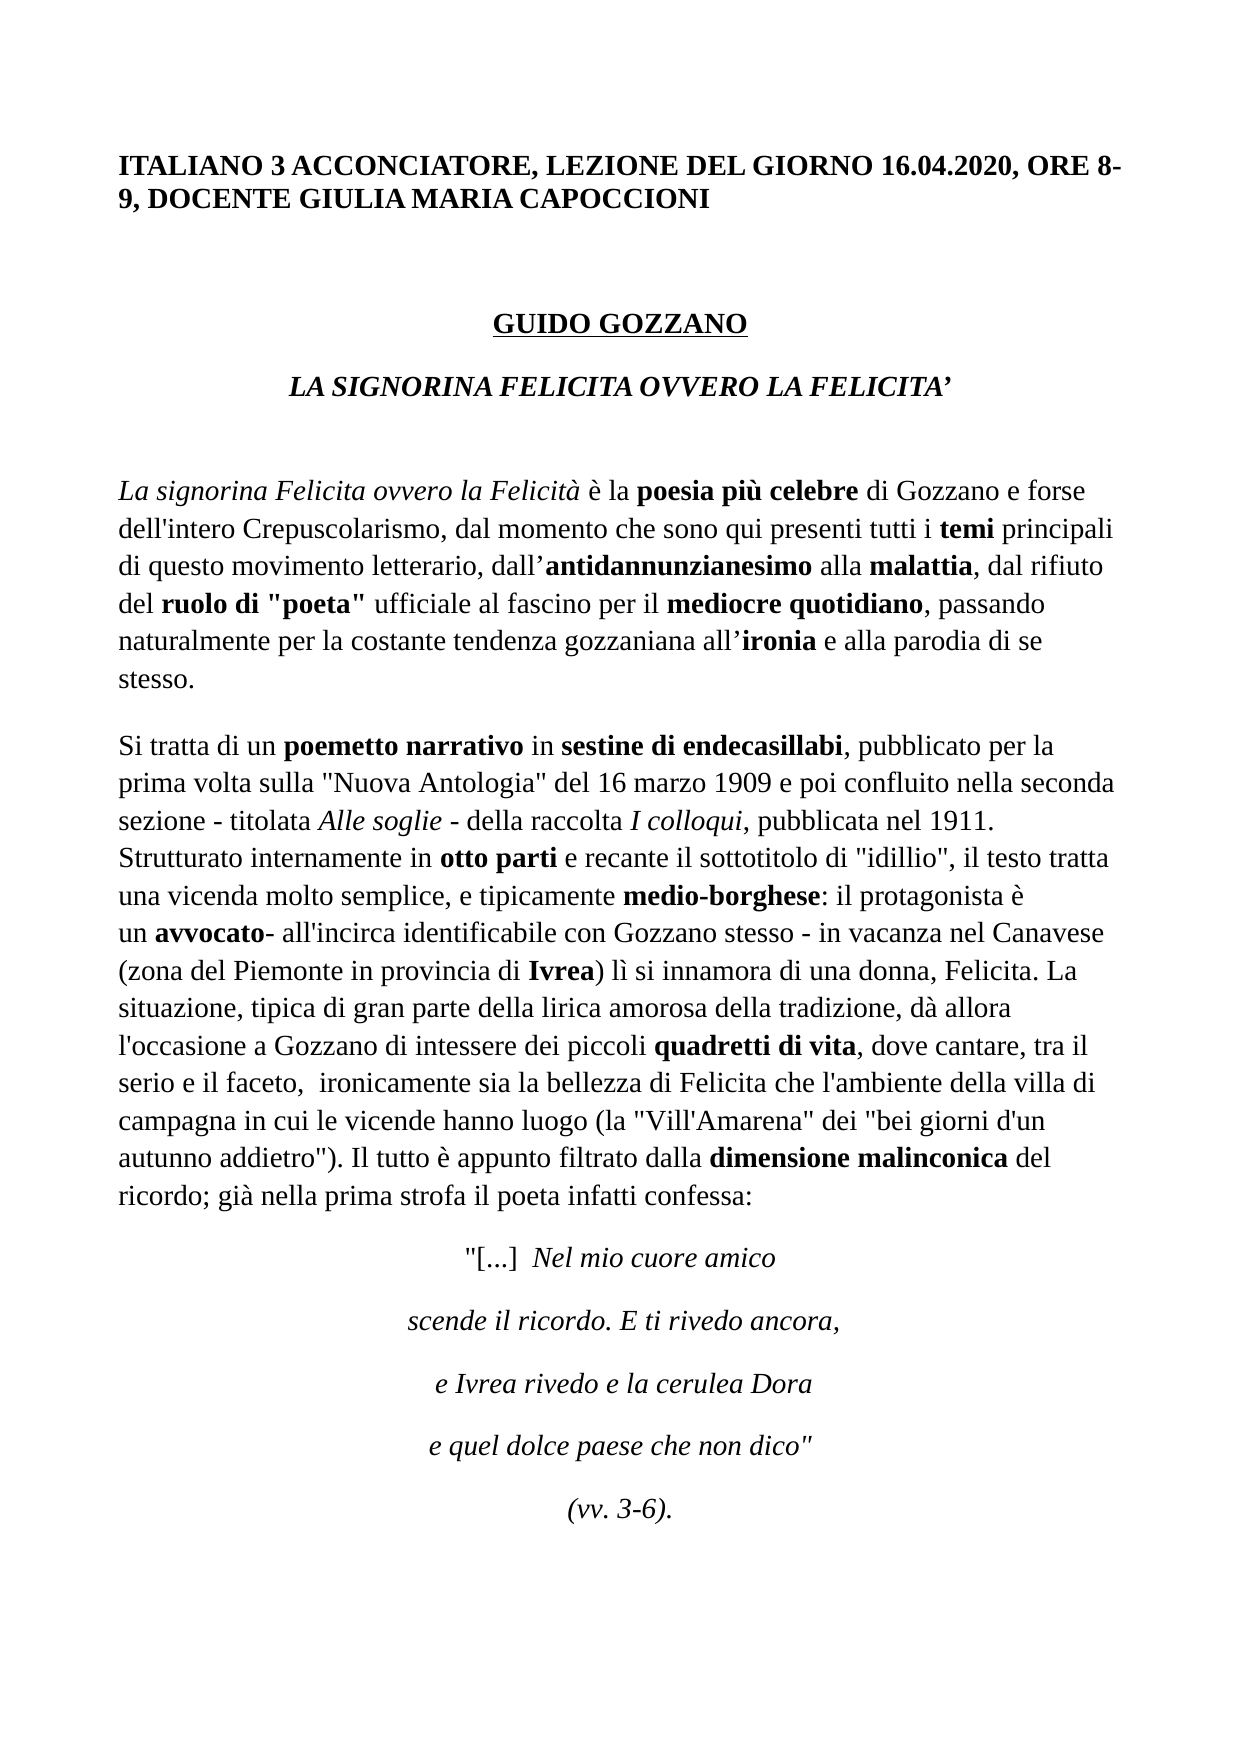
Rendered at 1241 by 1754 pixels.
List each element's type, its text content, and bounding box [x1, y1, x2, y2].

text "[...] Nel mio cuore amico [118, 1240, 1122, 1274]
text La signorina Felicita ovvero la Felicità è la poesia più celebre di Gozzano e forse dell'intero Crepuscolarismo, dal momento che sono qui presenti tutti i temi principali di questo movimento letterario, dall’antidannunzianesimo alla malattia, dal rifiuto del ruolo di "poeta" ufficiale al fascino per il mediocre quotidiano, passando naturalmente per la costante tendenza gozzaniana all’ironia e alla parodia di se stesso. [118, 469, 1122, 694]
text GUIDO GOZZANO [118, 307, 1122, 340]
text e Ivrea rivedo e la cerulea Dora [118, 1366, 1122, 1399]
text ITALIANO 3 ACCONCIATORE, LEZIONE DEL GIORNO 16.04.2020, ORE 8-9, DOCENTE GIULIA MARIA CAPOCCIONI [118, 148, 1122, 215]
text (vv. 3-6). [118, 1491, 1122, 1525]
text scende il ricordo. E ti rivedo ancora, [118, 1303, 1122, 1337]
text e quel dolce paese che non dico" [118, 1428, 1122, 1462]
text Si tratta di un poemetto narrativo in sestine di endecasillabi, pubblicato per la prima volta sulla "Nuova Antologia" del 16 marzo 1909 e poi confluito nella seconda sezione - titolata Alle soglie - della raccolta I colloqui, pubblicata nel 1911. Strutturato internamente in otto parti e recante il sottotitolo di "idillio", il testo tratta una vicenda molto semplice, e tipicamente medio-borghese: il protagonista è un avvocato- all'incirca identificabile con Gozzano stesso - in vacanza nel Canavese (zona del Piemonte in provincia di Ivrea) lì si innamora di una donna, Felicita. La situazione, tipica di gran parte della lirica amorosa della tradizione, dà allora l'occasione a Gozzano di intessere dei piccoli quadretti di vita, dove cantare, tra il serio e il faceto, ironicamente sia la bellezza di Felicita che l'ambiente della villa di campagna in cui le vicende hanno luogo (la "Vill'Amarena" dei "bei giorni d'un autunno addietro"). Il tutto è appunto filtrato dalla dimensione malinconica del ricordo; già nella prima strofa il poeta infatti confessa: [118, 724, 1122, 1211]
text LA SIGNORINA FELICITA OVVERO LA FELICITA’ [118, 369, 1122, 403]
